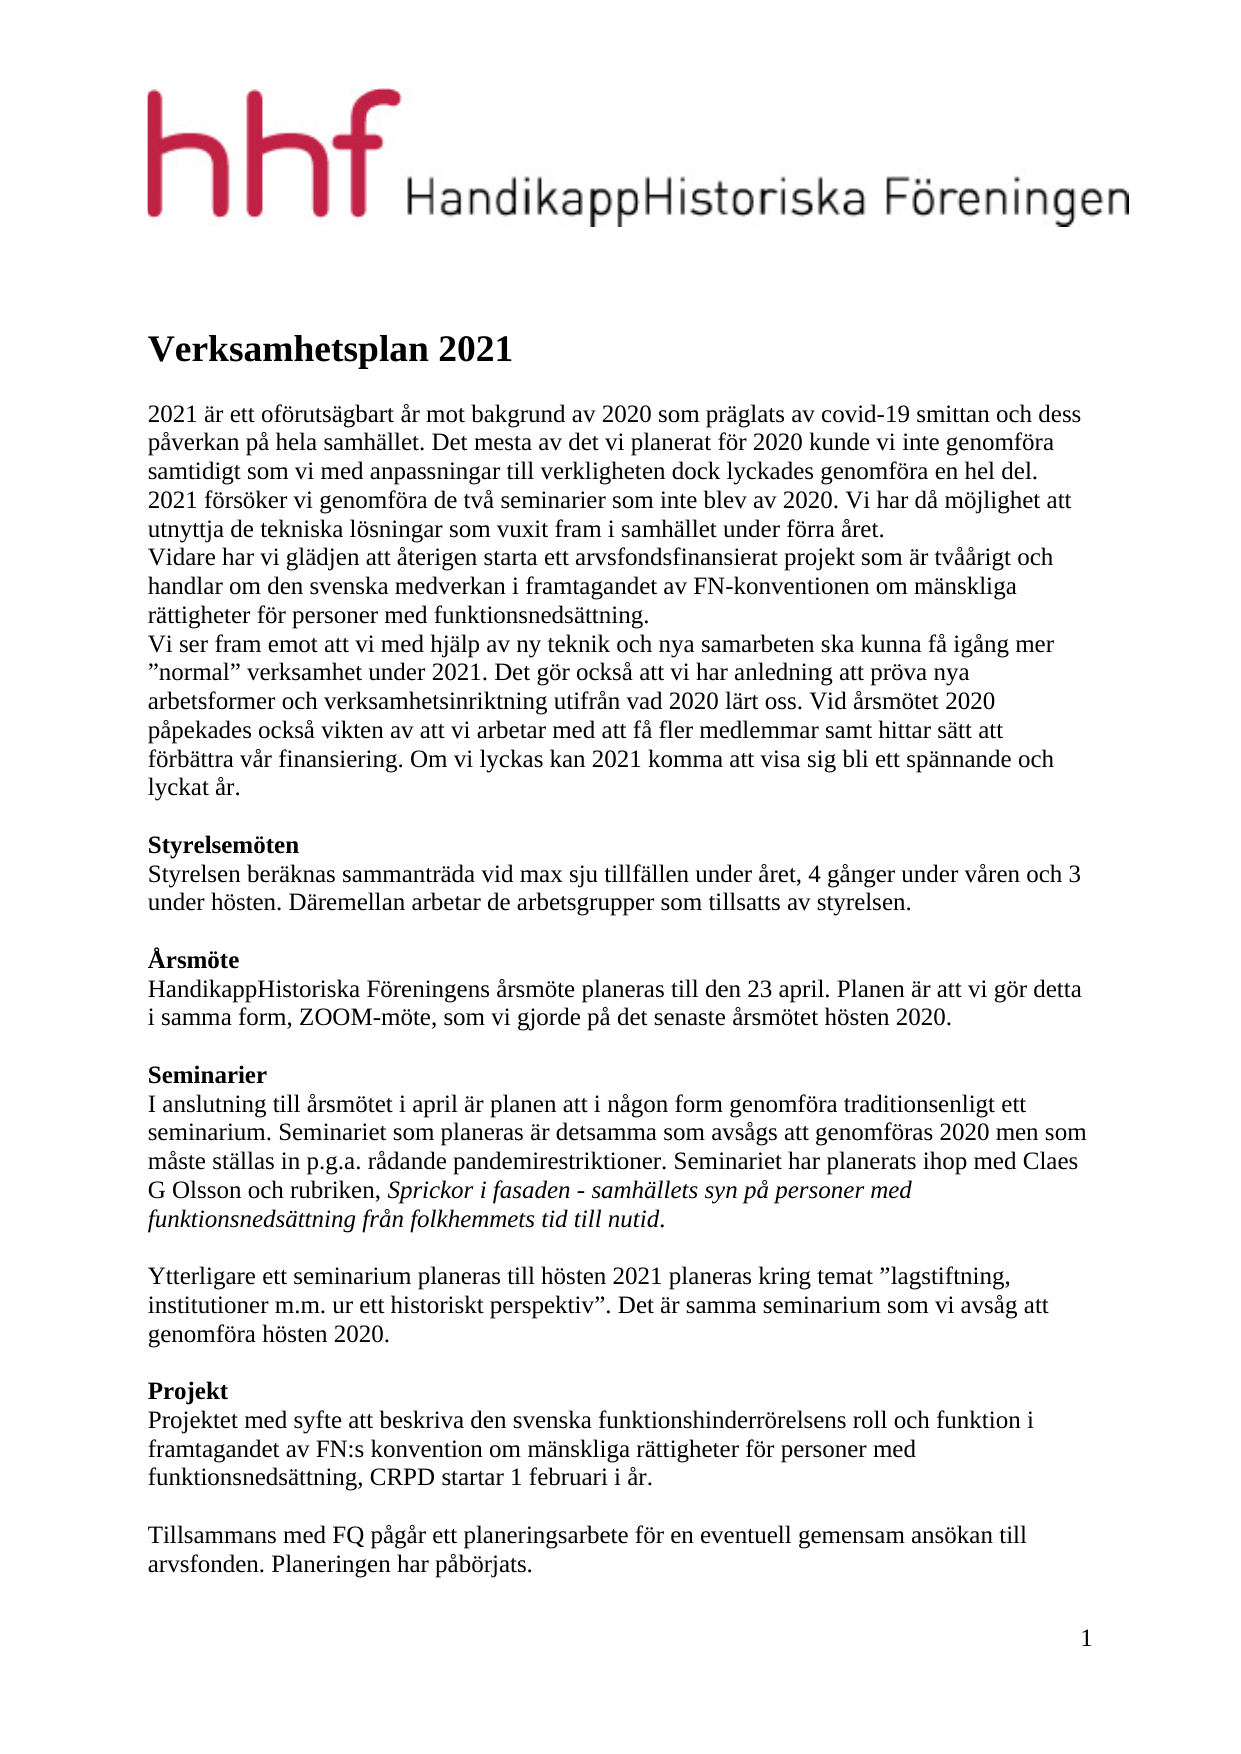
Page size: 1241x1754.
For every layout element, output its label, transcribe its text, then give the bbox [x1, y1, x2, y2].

list Vidare har vi glädjen att återigen starta ett arvsfondsfinansierat projekt som är tvåårigt och handlar om den svenska medverkan i framtagandet av FN-konventionen om mänskliga rättigheter för personer med funktionsnedsättning. [148, 542, 1092, 629]
list Årsmöte [148, 945, 1092, 974]
list 2021 är ett oförutsägbart år mot bakgrund av 2020 som präglats av covid-19 smittan och dess påverkan på hela samhället. Det mesta av det vi planerat för 2020 kunde vi inte genomföra samtidigt som vi med anpassningar till verkligheten dock lyckades genomföra en hel del. 2021 försöker vi genomföra de två seminarier som inte blev av 2020. Vi har då möjlighet att utnyttja de tekniska lösningar som vuxit fram i samhället under förra året. [148, 399, 1092, 542]
list Styrelsemöten [148, 830, 1092, 859]
picture [147, 88, 1129, 227]
list Seminarier [148, 1060, 1092, 1089]
list I anslutning till årsmötet i april är planen att i någon form genomföra traditionsenligt ett seminarium. Seminariet som planeras är detsamma som avsågs att genomföras 2020 men som måste ställas in p.g.a. rådande pandemirestriktioner. Seminariet har planerats ihop med Claes G Olsson och rubriken, Sprickor i fasaden - samhällets syn på personer med funktionsnedsättning från folkhemmets tid till nutid. [148, 1089, 1092, 1232]
list Projekt [148, 1376, 1092, 1405]
list Ytterligare ett seminarium planeras till hösten 2021 planeras kring temat ”lagstiftning, institutioner m.m. ur ett historiskt perspektiv”. Det är samma seminarium som vi avsåg att genomföra hösten 2020. [148, 1261, 1092, 1347]
list HandikappHistoriska Föreningens årsmöte planeras till den 23 april. Planen är att vi gör detta i samma form, ZOOM-möte, som vi gjorde på det senaste årsmötet hösten 2020. [148, 974, 1092, 1031]
list Styrelsen beräknas sammanträda vid max sju tillfällen under året, 4 gånger under våren och 3 under hösten. Däremellan arbetar de arbetsgrupper som tillsatts av styrelsen. [148, 859, 1092, 916]
list Verksamhetsplan 2021 [148, 327, 1092, 370]
list Tillsammans med FQ pågår ett planeringsarbete för en eventuell gemensam ansökan till arvsfonden. Planeringen har påbörjats. [148, 1520, 1092, 1577]
list Vi ser fram emot att vi med hjälp av ny teknik och nya samarbeten ska kunna få igång mer ”normal” verksamhet under 2021. Det gör också att vi har anledning att pröva nya arbetsformer och verksamhetsinriktning utifrån vad 2020 lärt oss. Vid årsmötet 2020 påpekades också vikten av att vi arbetar med att få fler medlemmar samt hittar sätt att förbättra vår finansiering. Om vi lyckas kan 2021 komma att visa sig bli ett spännande och lyckat år. [148, 629, 1092, 801]
list Projektet med syfte att beskriva den svenska funktionshinderrörelsens roll och funktion i framtagandet av FN:s konvention om mänskliga rättigheter för personer med funktionsnedsättning, CRPD startar 1 februari i år. [148, 1405, 1092, 1491]
